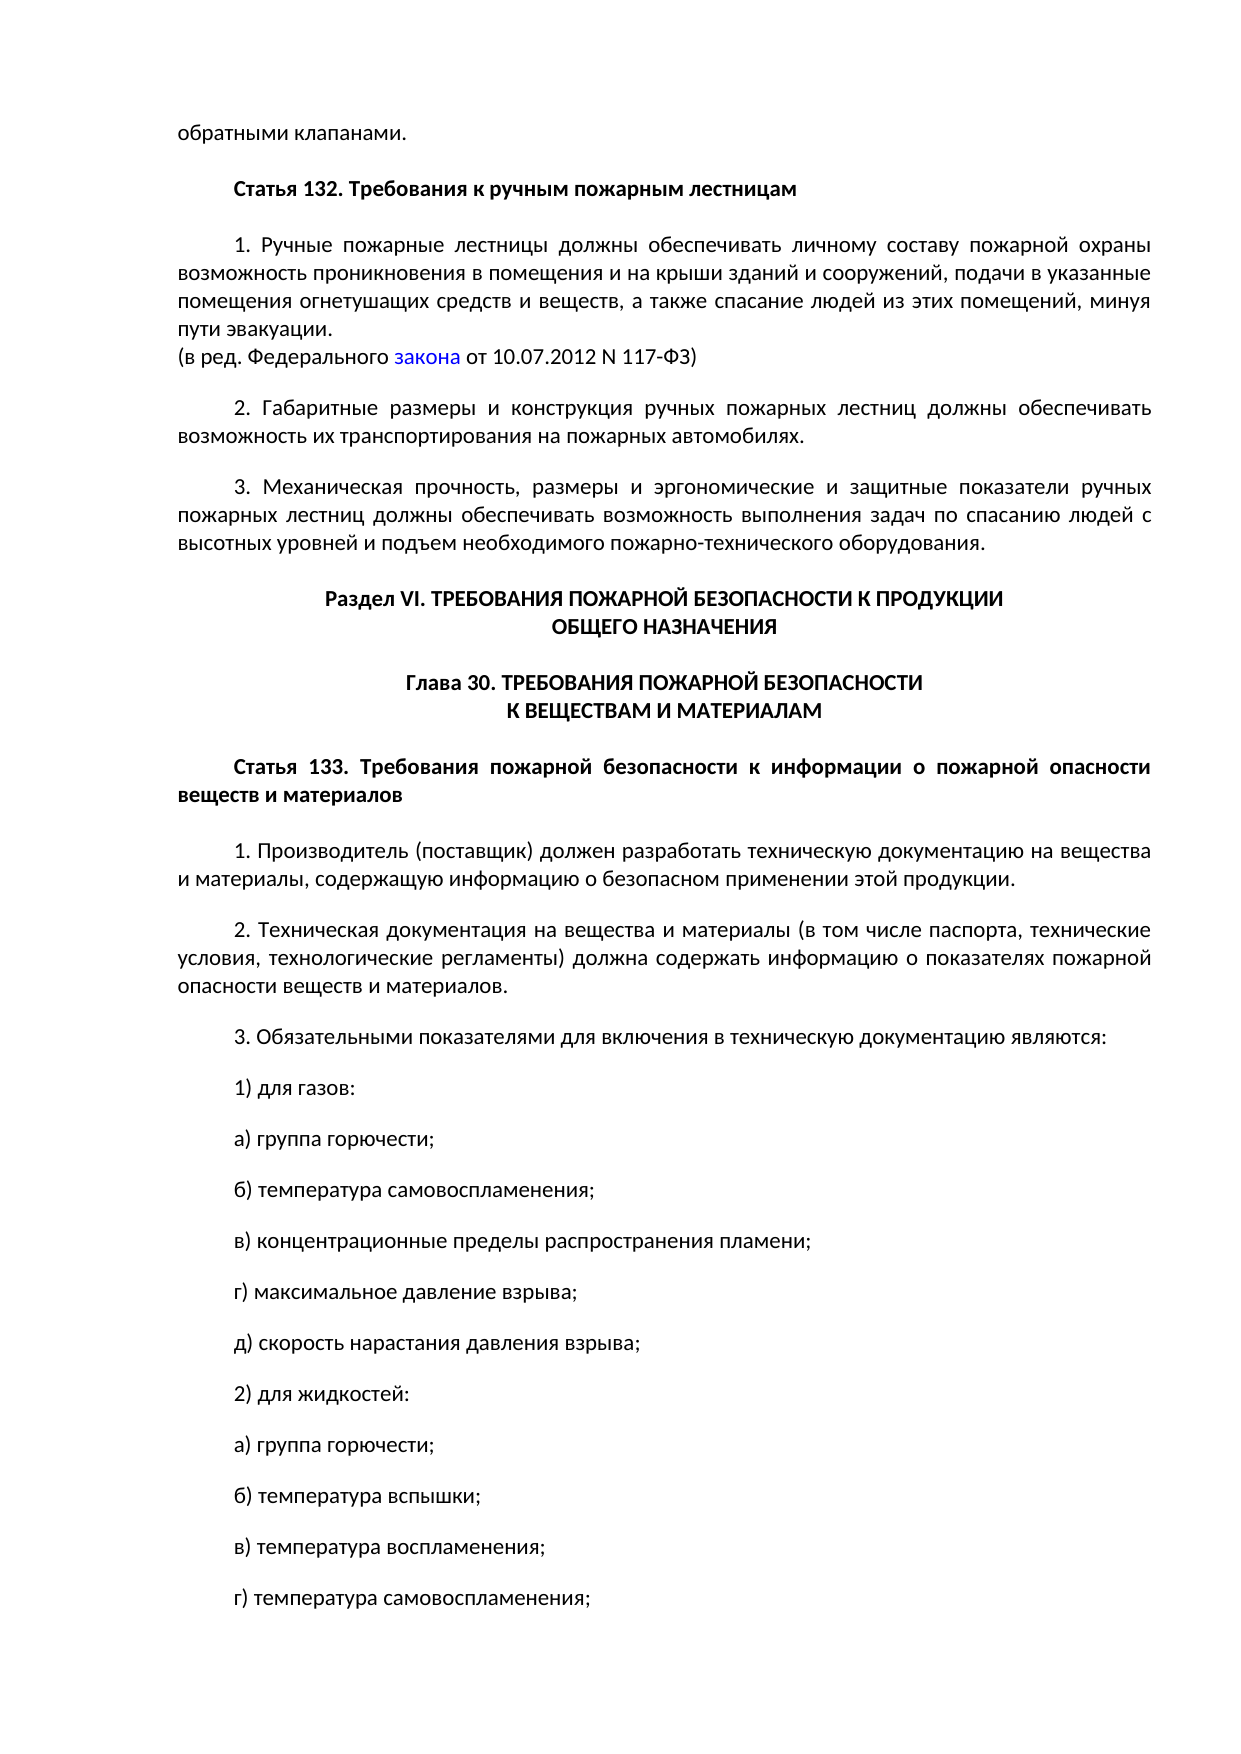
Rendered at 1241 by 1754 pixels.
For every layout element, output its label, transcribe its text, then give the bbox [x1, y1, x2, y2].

text 1) для газов: [177, 1073, 1152, 1101]
text а) группа горючести; [177, 1124, 1152, 1152]
title Раздел VI. ТРЕБОВАНИЯ ПОЖАРНОЙ БЕЗОПАСНОСТИ К ПРОДУКЦИИ [177, 584, 1152, 612]
text 3. Механическая прочность, размеры и эргономические и защитные показатели ручных пожарных лестниц должны обеспечивать возможность выполнения задач по спасанию людей с высотных уровней и подъем необходимого пожарно-технического оборудования. [177, 472, 1152, 556]
title Статья 133. Требования пожарной безопасности к информации о пожарной опасности веществ и материалов [177, 752, 1152, 808]
text 2. Габаритные размеры и конструкция ручных пожарных лестниц должны обеспечивать возможность их транспортирования на пожарных автомобилях. [177, 393, 1152, 449]
text (в ред. Федерального закона от 10.07.2012 N 117-ФЗ) [177, 342, 1152, 370]
text б) температура вспышки; [177, 1481, 1152, 1509]
text 2. Техническая документация на вещества и материалы (в том числе паспорта, технические условия, технологические регламенты) должна содержать информацию о показателях пожарной опасности веществ и материалов. [177, 915, 1152, 999]
text г) максимальное давление взрыва; [177, 1277, 1152, 1305]
title Глава 30. ТРЕБОВАНИЯ ПОЖАРНОЙ БЕЗОПАСНОСТИ [177, 668, 1152, 696]
text г) температура самовоспламенения; [177, 1583, 1152, 1611]
text б) температура самовоспламенения; [177, 1175, 1152, 1203]
text 1. Ручные пожарные лестницы должны обеспечивать личному составу пожарной охраны возможность проникновения в помещения и на крыши зданий и сооружений, подачи в указанные помещения огнетушащих средств и веществ, а также спасание людей из этих помещений, минуя пути эвакуации. [177, 230, 1152, 342]
text 1. Производитель (поставщик) должен разработать техническую документацию на вещества и материалы, содержащую информацию о безопасном применении этой продукции. [177, 836, 1152, 892]
title ОБЩЕГО НАЗНАЧЕНИЯ [177, 612, 1152, 640]
text 2) для жидкостей: [177, 1379, 1152, 1407]
text в) концентрационные пределы распространения пламени; [177, 1226, 1152, 1254]
title Статья 132. Требования к ручным пожарным лестницам [177, 174, 1152, 202]
text д) скорость нарастания давления взрыва; [177, 1328, 1152, 1356]
text а) группа горючести; [177, 1430, 1152, 1458]
title К ВЕЩЕСТВАМ И МАТЕРИАЛАМ [177, 696, 1152, 724]
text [177, 118, 1152, 146]
text в) температура воспламенения; [177, 1532, 1152, 1560]
text 3. Обязательными показателями для включения в техническую документацию являются: [177, 1022, 1152, 1050]
